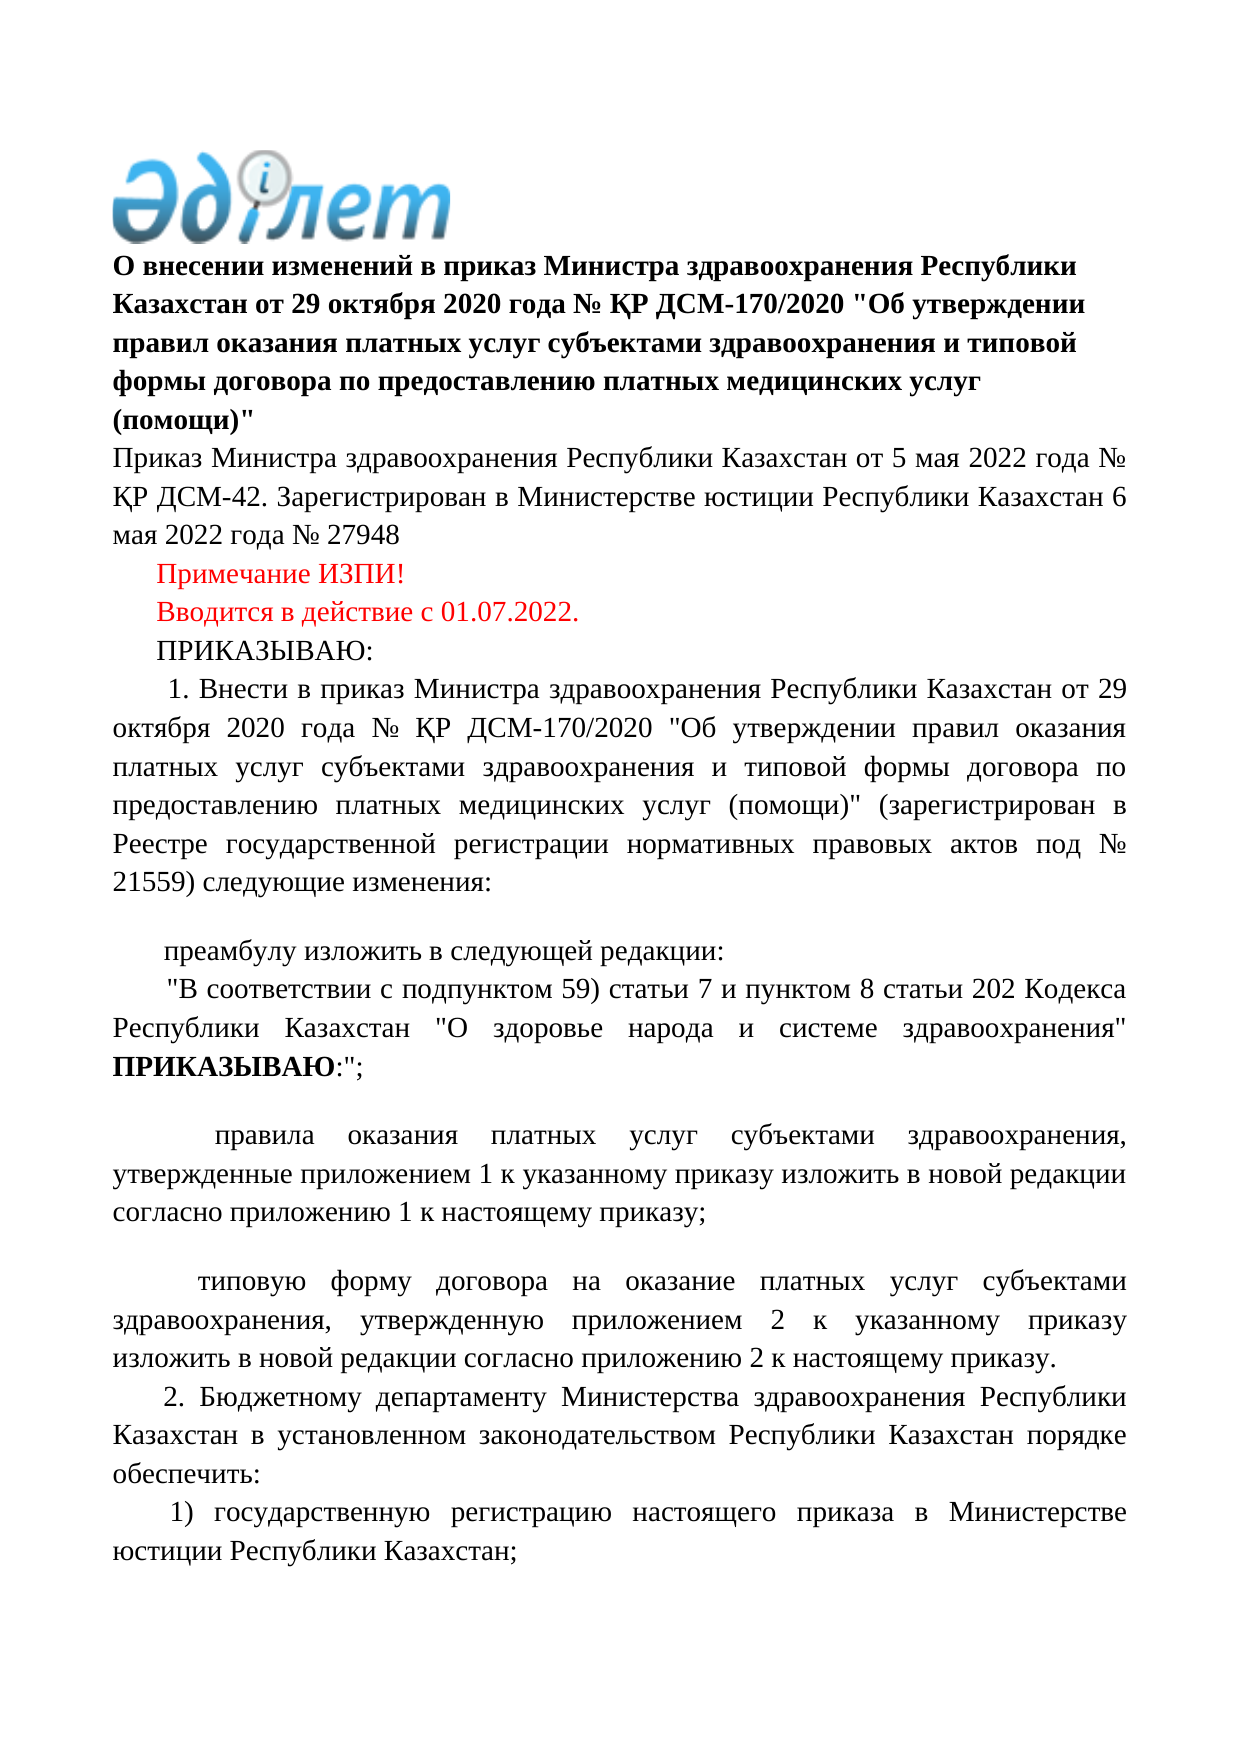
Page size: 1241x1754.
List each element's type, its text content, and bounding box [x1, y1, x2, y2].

text Вводится в действие с 01.07.2022. [112, 594, 1128, 628]
text 1) государственную регистрацию настоящего приказа в Министерстве юстиции Республики Казахстан; [112, 1494, 1128, 1567]
text преамбулу изложить в следующей редакции: [112, 933, 1128, 967]
text Примечание ИЗПИ! [112, 556, 1128, 589]
text типовую форму договора на оказание платных услуг субъектами здравоохранения, утвержденную приложением 2 к указанному приказу изложить в новой редакции согласно приложению 2 к настоящему приказу. [112, 1263, 1128, 1374]
picture [112, 150, 451, 244]
text О внесении изменений в приказ Министра здравоохранения Республики Казахстан от 29 октября 2020 года № ҚР ДСМ-170/2020 "Об утверждении правил оказания платных услуг субъектами здравоохранения и типовой формы договора по предоставлению платных медицинских услуг (помощи)" [112, 248, 1128, 435]
text 1. Внести в приказ Министра здравоохранения Республики Казахстан от 29 октября 2020 года № ҚР ДСМ-170/2020 "Об утверждении правил оказания платных услуг субъектами здравоохранения и типовой формы договора по предоставлению платных медицинских услуг (помощи)" (зарегистрирован в Реестре государственной регистрации нормативных правовых актов под № 21559) следующие изменения: [112, 672, 1128, 898]
text "В соответствии с подпунктом 59) статьи 7 и пунктом 8 статьи 202 Кодекса Республики Казахстан "О здоровье народа и системе здравоохранения" ПРИКАЗЫВАЮ:"; [112, 972, 1128, 1082]
text правила оказания платных услуг субъектами здравоохранения, утвержденные приложением 1 к указанному приказу изложить в новой редакции согласно приложению 1 к настоящему приказу; [112, 1117, 1128, 1228]
text ПРИКАЗЫВАЮ: [112, 633, 1128, 667]
text 2. Бюджетному департаменту Министерства здравоохранения Республики Казахстан в установленном законодательством Республики Казахстан порядке обеспечить: [112, 1379, 1128, 1489]
text Приказ Министра здравоохранения Республики Казахстан от 5 мая 2022 года № ҚР ДСМ-42. Зарегистрирован в Министерстве юстиции Республики Казахстан 6 мая 2022 года № 27948 [112, 440, 1128, 551]
